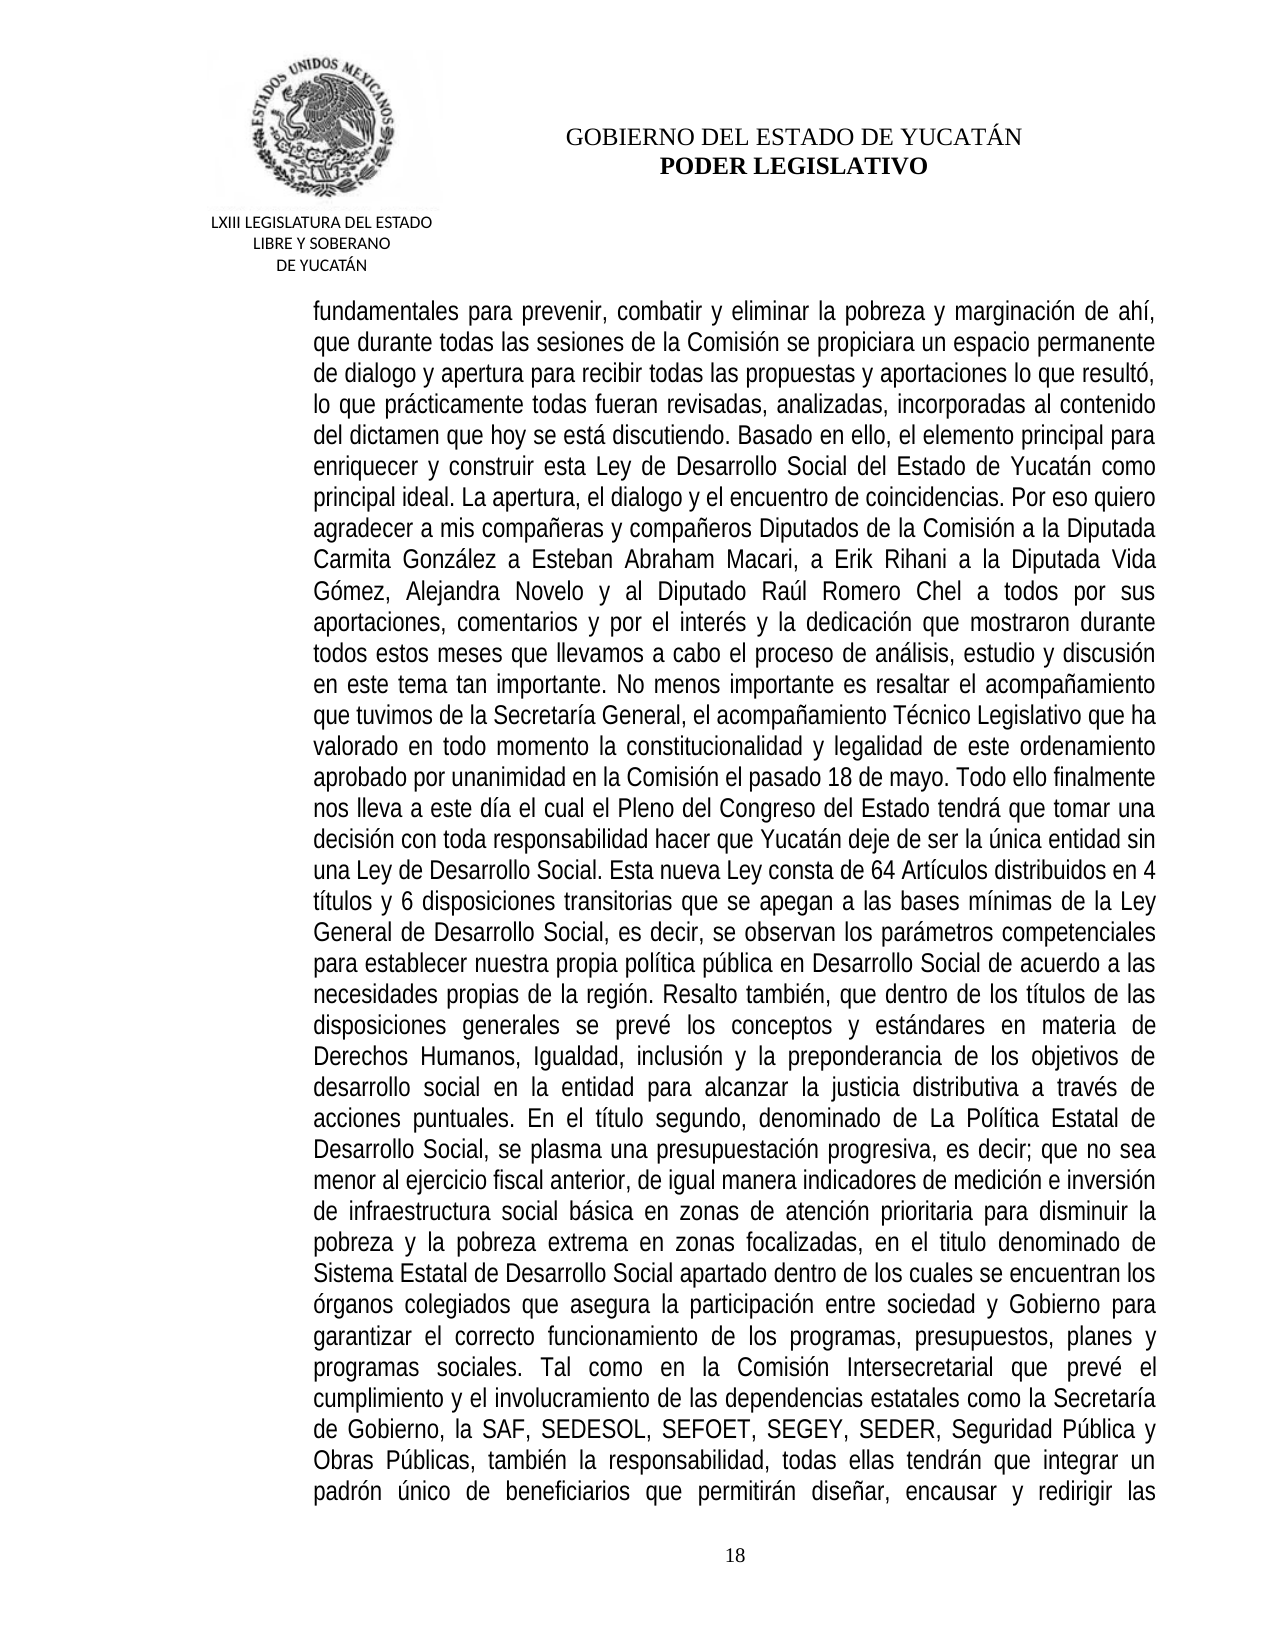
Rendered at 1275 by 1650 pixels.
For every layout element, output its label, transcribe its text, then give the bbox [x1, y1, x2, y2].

picture [206, 50, 443, 211]
